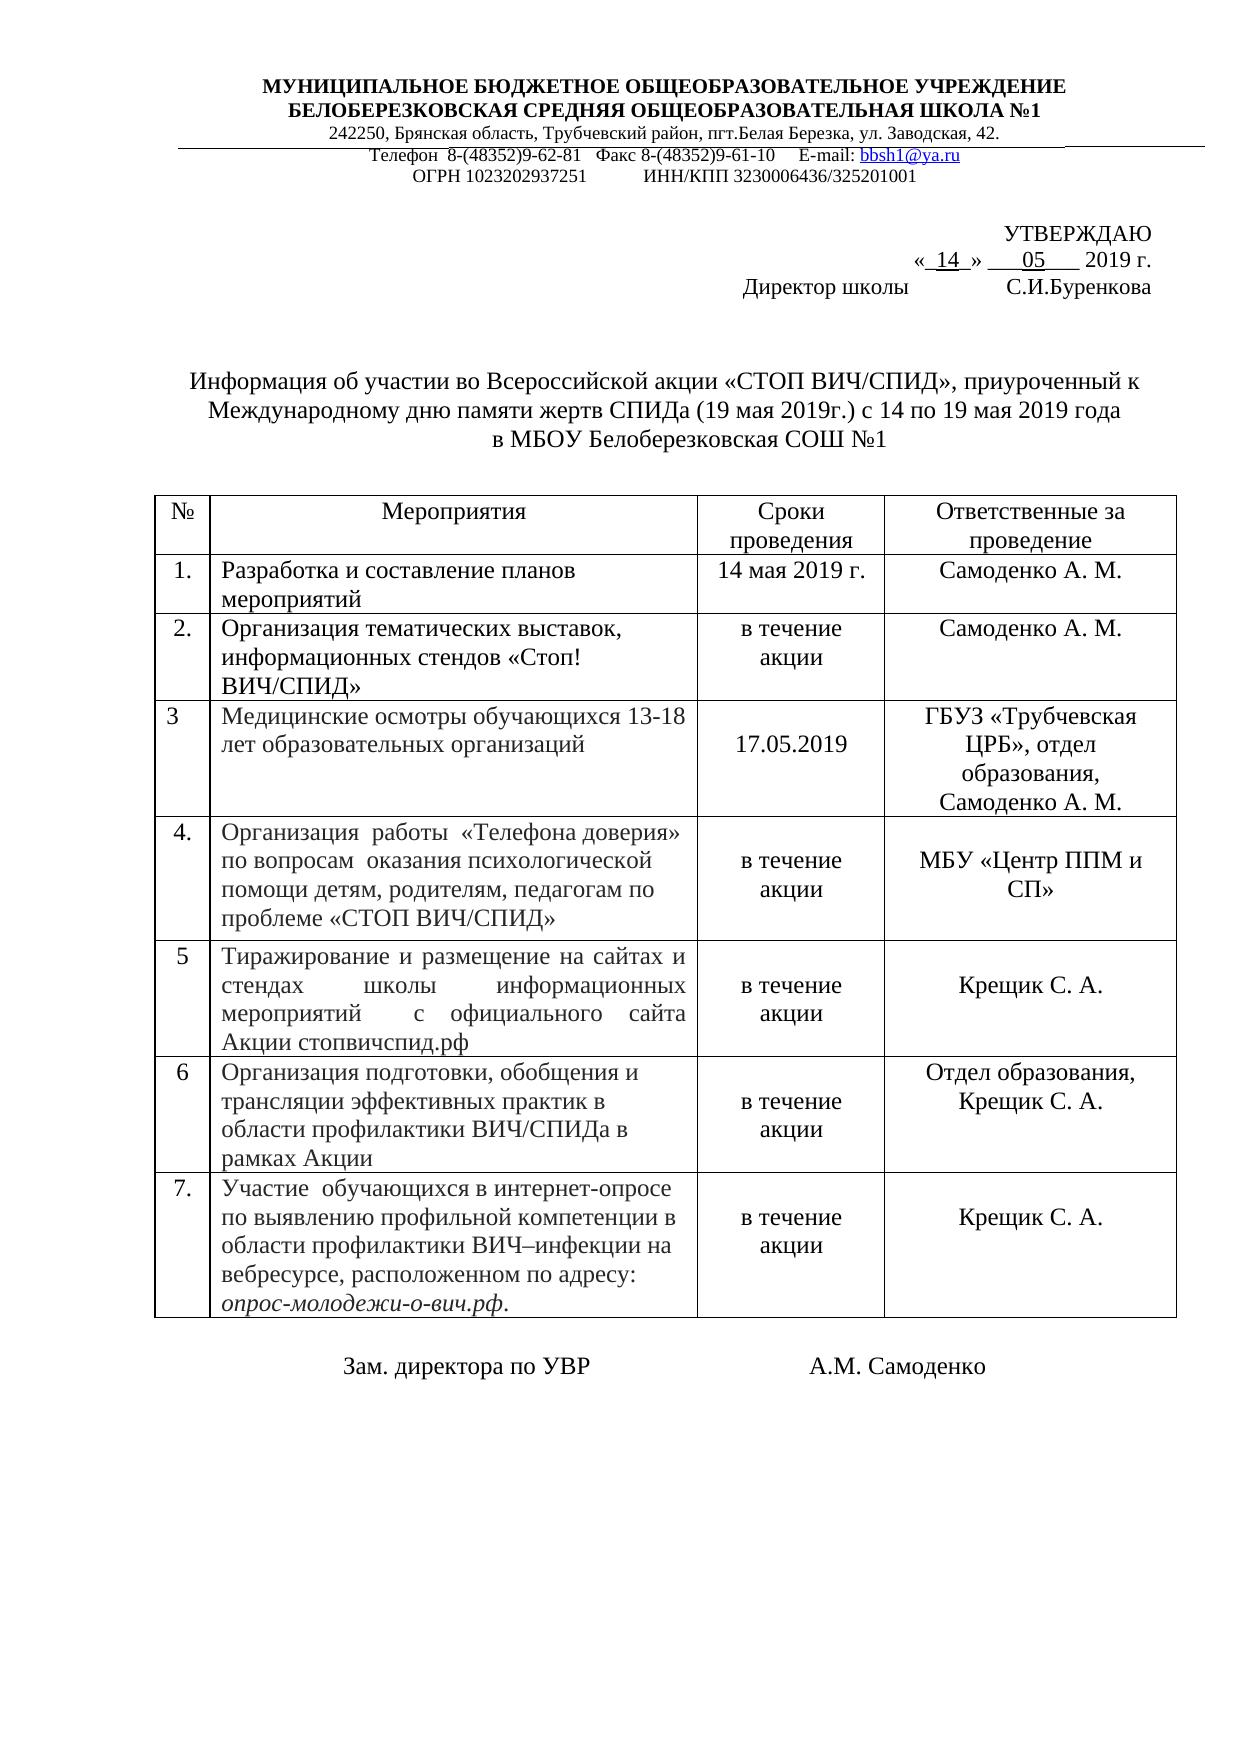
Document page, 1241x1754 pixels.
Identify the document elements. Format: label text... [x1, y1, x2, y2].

table_header № [156, 496, 209, 554]
table_cell в течение акции [698, 1173, 884, 1317]
table_cell МБУ «Центр ППМ и СП» [885, 817, 1176, 940]
table_cell 7. [156, 1173, 209, 1317]
text в МБОУ Белоберезковская СОШ №1 [148, 424, 1152, 453]
text Зам. директора по УВР А.М. Самоденко [177, 1351, 1152, 1380]
table_cell Медицинские осмотры обучающихся 13-18 лет образовательных организаций [211, 701, 697, 816]
text Информация об участии во Всероссийской акции «СТОП ВИЧ/СПИД», приуроченный к Международному дню памяти жертв СПИДа (19 мая 2019г.) с 14 по 19 мая 2019 года [177, 366, 1152, 424]
table_cell 1. [156, 555, 209, 612]
text Телефон 8-(48352)9-62-81 Факс 8-(48352)9-61-10 Е-mail: bbsh1@ya.ru [177, 143, 1152, 165]
table_cell Участие обучающихся в интернет-опросе по выявлению профильной компетенции в области профилактики ВИЧ–инфекции на вебресурсе, расположенном по адресу: опрос-молодежи-о-вич.рф. [509, 1173, 697, 1317]
table_cell 17.05.2019 [698, 701, 884, 816]
table_cell Тиражирование и размещение на сайтах и стендах школы информационных мероприятий с официального сайта Акции стопвичспид.рф [211, 941, 697, 1056]
table_cell 4. [156, 817, 209, 940]
table_cell ГБУЗ «Трубчевская ЦРБ», отдел образования, Самоденко А. М. [885, 701, 1176, 816]
table_cell в течение акции [698, 1057, 884, 1172]
table_cell 14 мая 2019 г. [698, 555, 884, 612]
table_cell Организация подготовки, обобщения и трансляции эффективных практик в области профилактики ВИЧ/СПИДа в рамках Акции [211, 1057, 697, 1172]
table_cell Крещик С. А. [885, 1173, 1176, 1317]
text 242250, Брянская область, Трубчевский район, пгт.Белая Березка, ул. Заводская, 42. [177, 122, 1152, 143]
table_cell Разработка и составление планов мероприятий [211, 555, 697, 612]
table_cell Самоденко А. М. [885, 614, 1176, 700]
text УТВЕРЖДАЮ [177, 220, 1152, 247]
table_cell 5 [156, 941, 209, 1056]
table_cell 6 [156, 1057, 209, 1172]
text «_14_» ___05___ 2019 г. [177, 247, 1152, 273]
table_header Мероприятия [211, 496, 697, 554]
text БЕЛОБЕРЕЗКОВСКАЯ СРЕДНЯЯ ОБЩЕОБРАЗОВАТЕЛЬНАЯ ШКОЛА №1 [177, 98, 1152, 122]
table_cell в течение акции [698, 614, 884, 700]
table_cell Организация работы «Телефона доверия» по вопросам оказания психологической помощи детям, родителям, педагогам по проблеме «СТОП ВИЧ/СПИД» [211, 817, 697, 940]
text Директор школы С.И.Буренкова [177, 273, 1152, 299]
table_cell 3 [156, 701, 209, 816]
table_header Сроки проведения [698, 496, 884, 554]
table_cell в течение акции [698, 817, 884, 940]
text ОГРН 1023202937251 ИНН/КПП 3230006436/325201001 [177, 165, 1152, 187]
table_cell Организация тематических выставок, информационных стендов «Стоп! ВИЧ/СПИД» [211, 614, 697, 700]
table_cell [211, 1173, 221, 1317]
table_cell 2. [156, 614, 209, 700]
table_header Ответственные за проведение [885, 496, 1176, 554]
text МУНИЦИПАЛЬНОЕ БЮДЖЕТНОЕ ОБЩЕОБРАЗОВАТЕЛЬНОЕ УЧРЕЖДЕНИЕ [177, 74, 1152, 98]
table_cell Крещик С. А. [885, 941, 1176, 1056]
table_cell в течение акции [698, 941, 884, 1056]
table_cell Отдел образования, Крещик С. А. [885, 1057, 1176, 1172]
table_cell Самоденко А. М. [885, 555, 1176, 612]
